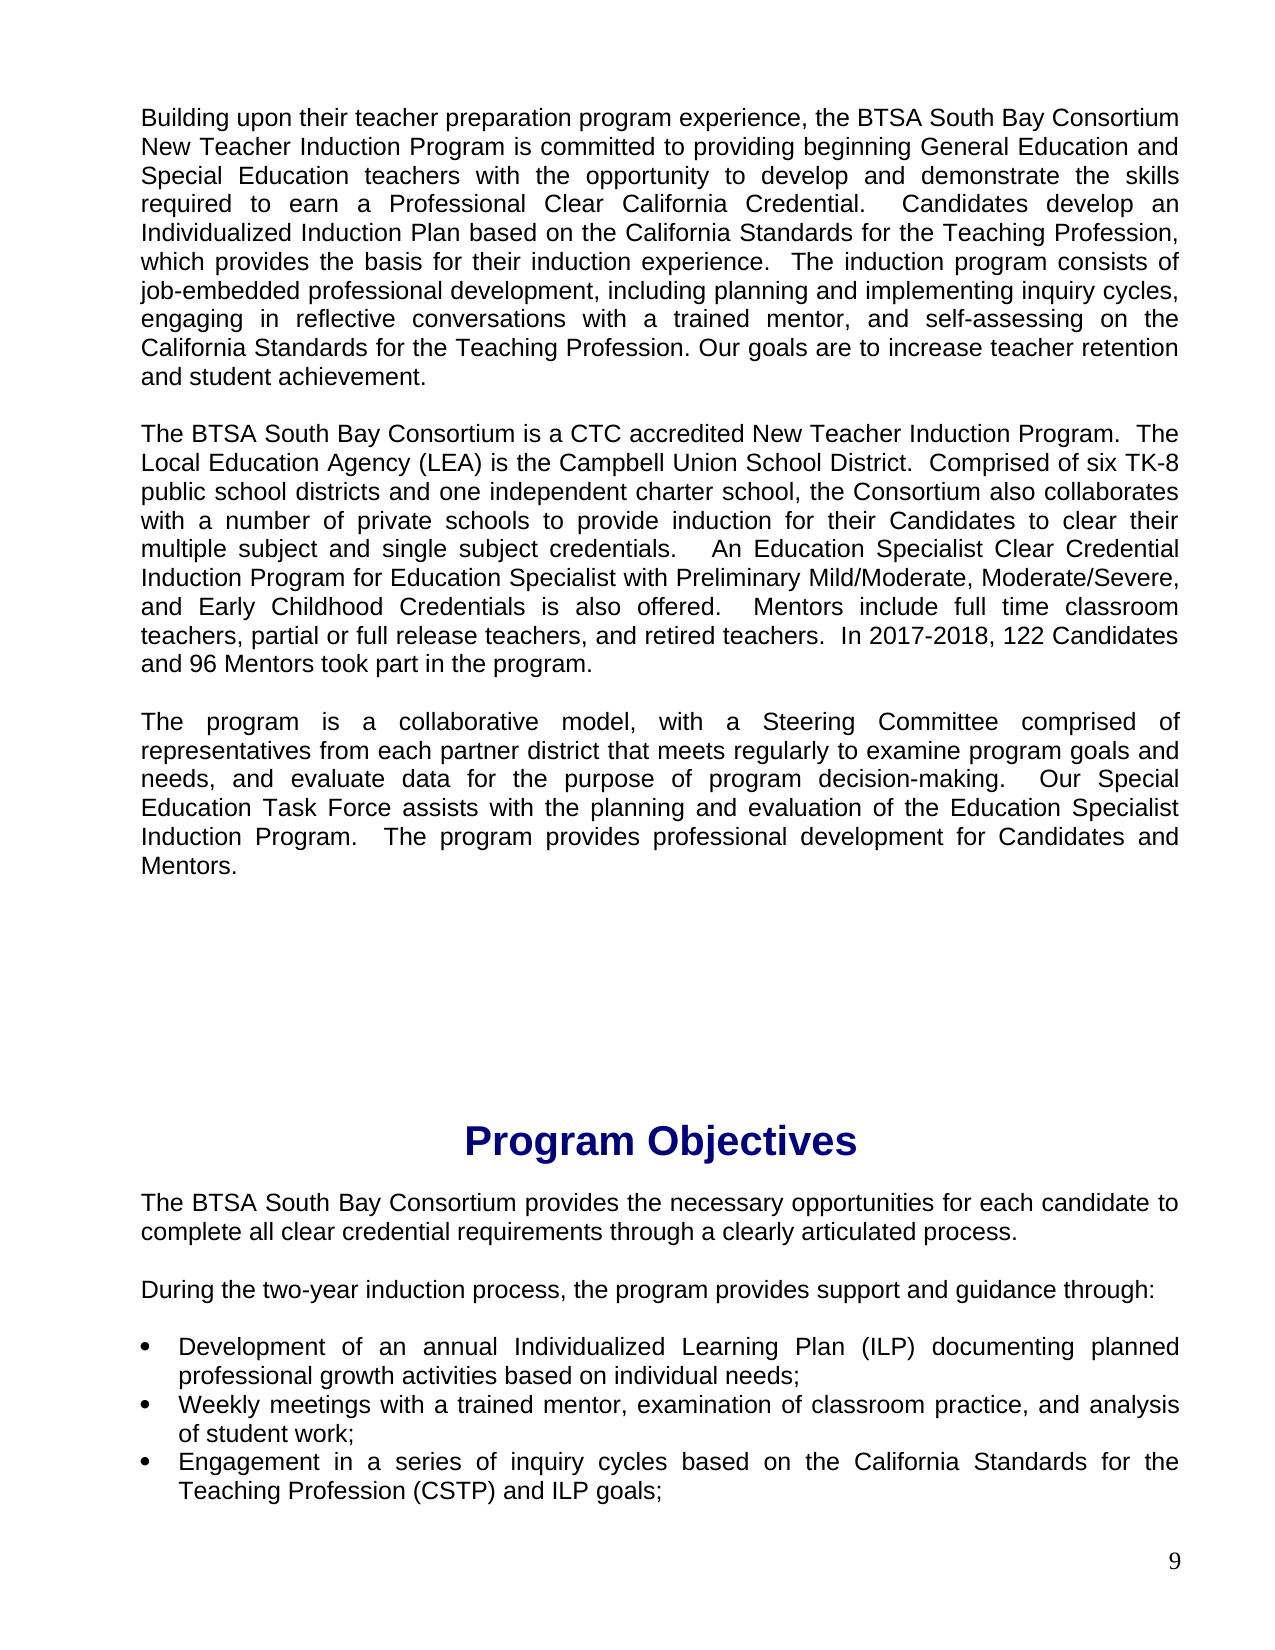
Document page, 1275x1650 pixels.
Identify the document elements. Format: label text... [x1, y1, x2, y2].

list Weekly meetings with a trained mentor, examination of classroom practice, and analysis of student work; [141, 1390, 1181, 1447]
text The BTSA South Bay Consortium provides the necessary opportunities for each candidate to complete all clear credential requirements through a clearly articulated process. [141, 1188, 1181, 1246]
text The BTSA South Bay Consortium is a CTC accredited New Teacher Induction Program. The Local Education Agency (LEA) is the Campbell Union School District. Comprised of six TK-8 public school districts and one independent charter school, the Consortium also collaborates with a number of private schools to provide induction for their Candidates to clear their multiple subject and single subject credentials. An Education Specialist Clear Credential Induction Program for Education Specialist with Preliminary Mild/Moderate, Moderate/Severe, and Early Childhood Credentials is also offered. Mentors include full time classroom teachers, partial or full release teachers, and retired teachers. In 2017-2018, 122 Candidates and 96 Mentors took part in the program. [141, 419, 1181, 678]
list Development of an annual Individualized Learning Plan (ILP) documenting planned professional growth activities based on individual needs; [141, 1332, 1181, 1390]
text Building upon their teacher preparation program experience, the BTSA South Bay Consortium New Teacher Induction Program is committed to providing beginning General Education and Special Education teachers with the opportunity to develop and demonstrate the skills required to earn a Professional Clear California Credential. Candidates develop an Individualized Induction Plan based on the California Standards for the Teaching Profession, which provides the basis for their induction experience. The induction program consists of job-embedded professional development, including planning and implementing inquiry cycles, engaging in reflective conversations with a trained mentor, and self-assessing on the California Standards for the Teaching Profession. Our goals are to increase teacher retention and student achievement. [141, 103, 1181, 391]
text Program Objectives [141, 1117, 1181, 1164]
text The program is a collaborative model, with a Steering Committee comprised of representatives from each partner district that meets regularly to examine program goals and needs, and evaluate data for the purpose of program decision-making. Our Special Education Task Force assists with the planning and evaluation of the Education Specialist Induction Program. The program provides professional development for Candidates and Mentors. [141, 707, 1181, 879]
text During the two-year induction process, the program provides support and guidance through: [141, 1275, 1181, 1303]
list Engagement in a series of inquiry cycles based on the California Standards for the Teaching Profession (CSTP) and ILP goals; [141, 1447, 1181, 1505]
